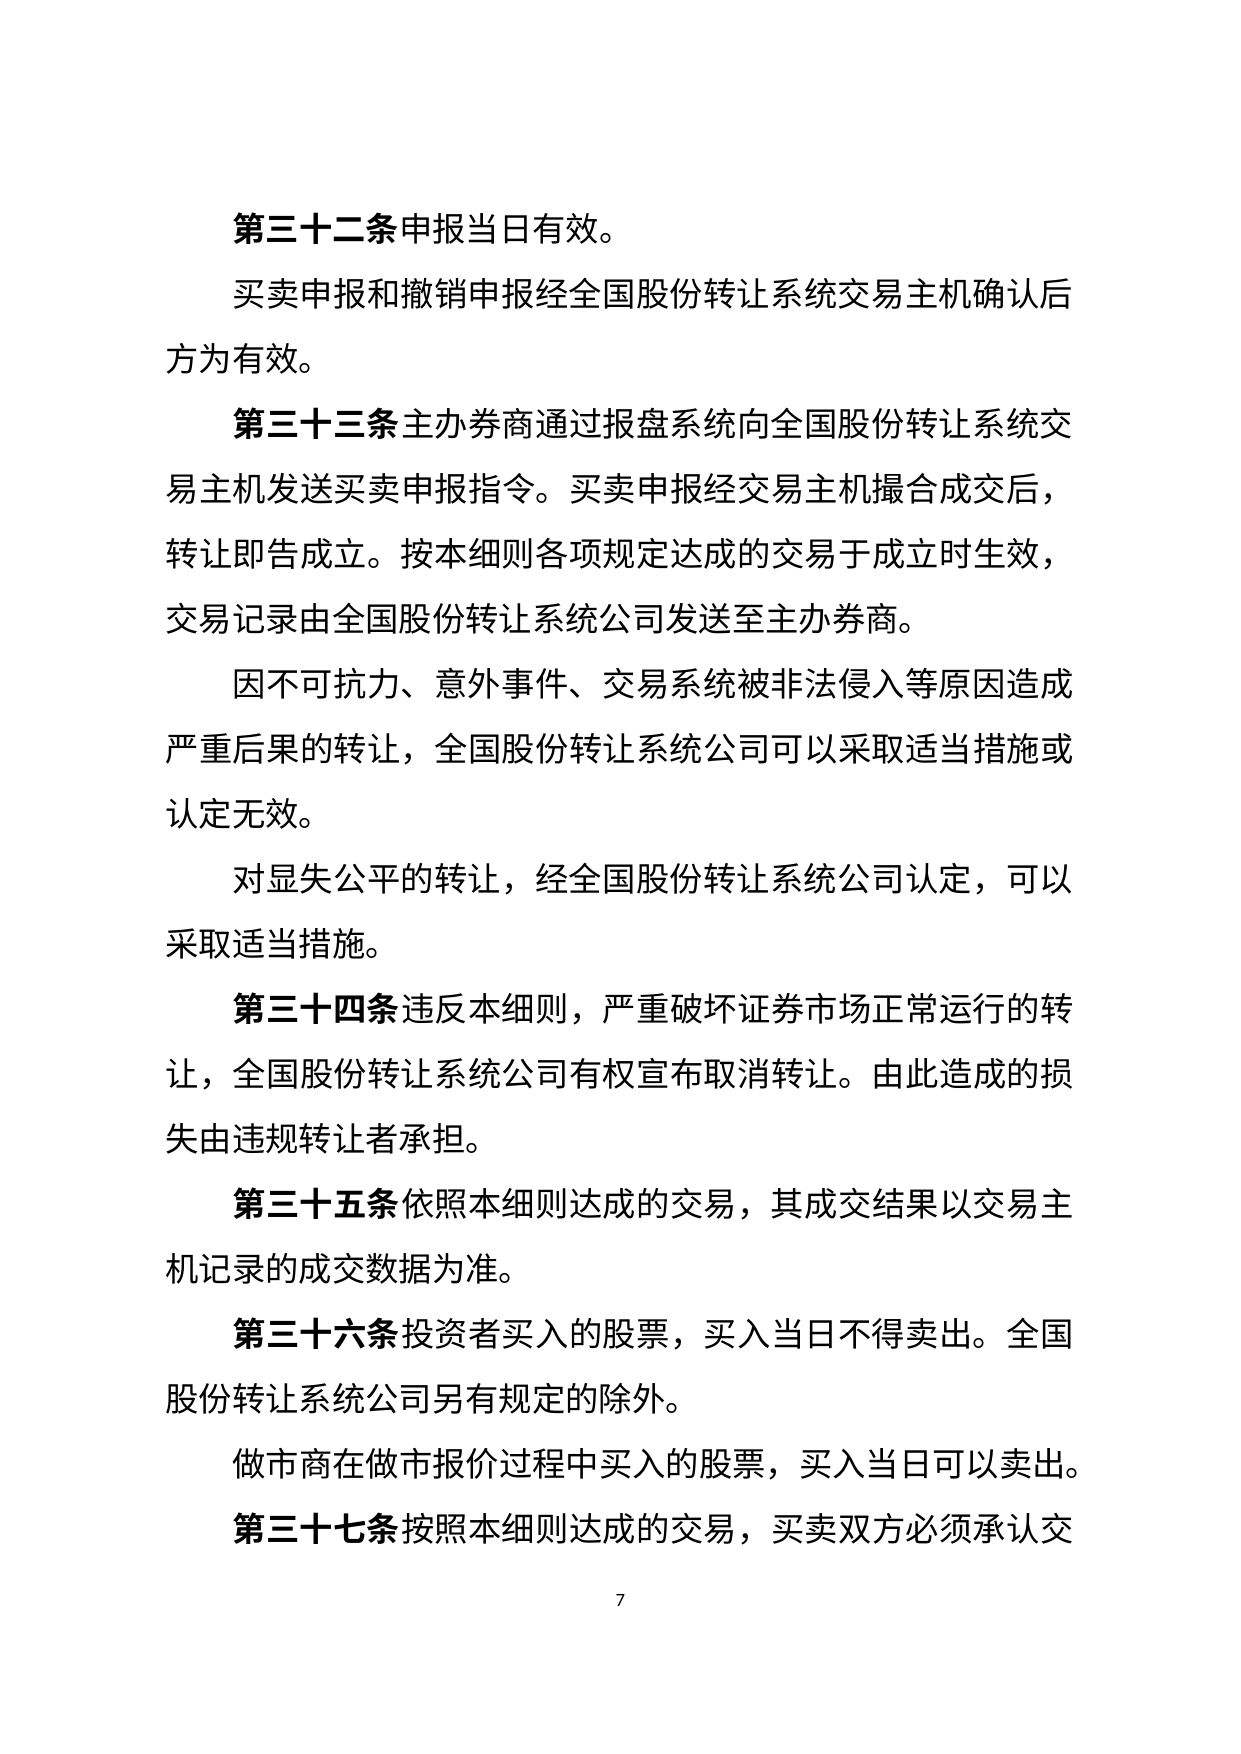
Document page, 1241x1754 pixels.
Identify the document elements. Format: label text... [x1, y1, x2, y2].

text 买卖申报和撤销申报经全国股份转让系统交易主机确认后方为有效。 [165, 259, 1075, 389]
text 第三十六条投资者买入的股票，买入当日不得卖出。全国股份转让系统公司另有规定的除外。 [165, 1299, 1075, 1429]
text 第三十三条主办券商通过报盘系统向全国股份转让系统交易主机发送买卖申报指令。买卖申报经交易主机撮合成交后，转让即告成立。按本细则各项规定达成的交易于成立时生效，交易记录由全国股份转让系统公司发送至主办券商。 [165, 389, 1075, 649]
text 第三十四条违反本细则，严重破坏证券市场正常运行的转让，全国股份转让系统公司有权宣布取消转让。由此造成的损失由违规转让者承担。 [165, 974, 1075, 1169]
text 因不可抗力、意外事件、交易系统被非法侵入等原因造成严重后果的转让，全国股份转让系统公司可以采取适当措施或认定无效。 [165, 649, 1075, 844]
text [165, 1494, 1075, 1559]
text 做市商在做市报价过程中买入的股票，买入当日可以卖出。 [165, 1429, 1075, 1494]
text 第三十五条依照本细则达成的交易，其成交结果以交易主机记录的成交数据为准。 [165, 1169, 1075, 1299]
text 对显失公平的转让，经全国股份转让系统公司认定，可以采取适当措施。 [165, 844, 1075, 974]
text 第三十二条申报当日有效。 [165, 194, 1075, 259]
